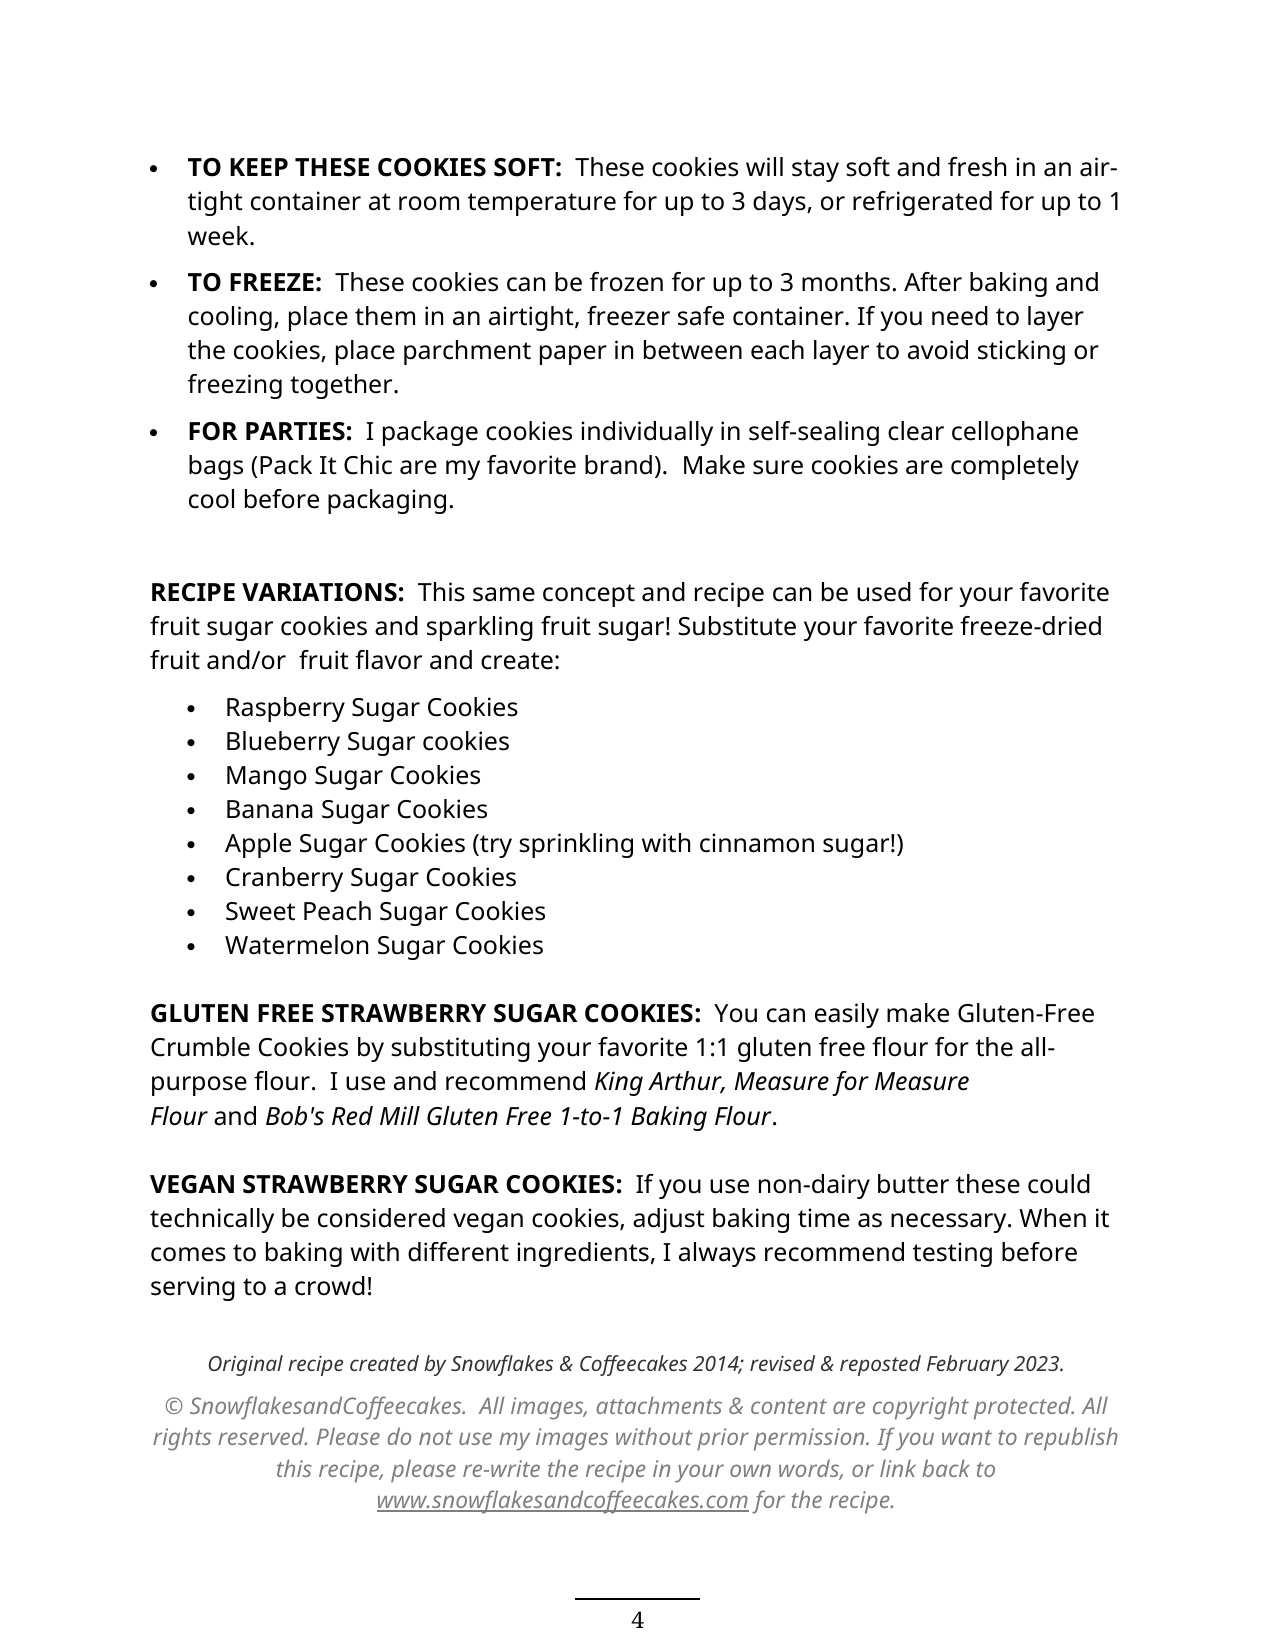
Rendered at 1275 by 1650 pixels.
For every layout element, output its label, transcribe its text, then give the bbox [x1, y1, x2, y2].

list Raspberry Sugar Cookies [187, 689, 1125, 723]
text RECIPE VARIATIONS: This same concept and recipe can be used for your favorite fruit sugar cookies and sparkling fruit sugar! Substitute your favorite freeze-dried fruit and/or fruit flavor and create: [150, 575, 1125, 677]
list Watermelon Sugar Cookies [187, 928, 1125, 962]
list Apple Sugar Cookies (try sprinkling with cinnamon sugar!) [187, 826, 1125, 860]
list FOR PARTIES: I package cookies individually in self-sealing clear cellophane bags (Pack It Chic are my favorite brand). Make sure cookies are completely cool before packaging. [150, 413, 1125, 516]
list Cranberry Sugar Cookies [187, 860, 1125, 894]
text GLUTEN FREE STRAWBERRY SUGAR COOKIES: You can easily make Gluten-Free Crumble Cookies by substituting your favorite 1:1 gluten free flour for the all-purpose flour. I use and recommend King Arthur, Measure for Measure Flour and Bob's Red Mill Gluten Free 1-to-1 Baking Flour. VEGAN STRAWBERRY SUGAR COOKIES: If you use non-dairy butter these could technically be considered vegan cookies, adjust baking time as necessary. When it comes to baking with different ingredients, I always recommend testing before serving to a crowd! [150, 996, 1125, 1334]
list Mango Sugar Cookies [187, 757, 1125, 792]
list TO KEEP THESE COOKIES SOFT: These cookies will stay soft and fresh in an air-tight container at room temperature for up to 3 days, or refrigerated for up to 1 week. [150, 150, 1125, 252]
list TO FREEZE: These cookies can be frozen for up to 3 months. After baking and cooling, place them in an airtight, freezer safe container. If you need to layer the cookies, place parchment paper in between each layer to avoid sticking or freezing together. [150, 265, 1125, 401]
list Banana Sugar Cookies [187, 792, 1125, 826]
text © SnowflakesandCoffeecakes. All images, attachments & content are copyright protected. All rights reserved. Please do not use my images without prior permission. If you want to republish this recipe, please re-write the recipe in your own words, or link back to www.snowflakesandcoffeecakes.com for the recipe. [150, 1390, 1125, 1515]
text Original recipe created by Snowflakes & Coffeecakes 2014; revised & reposted February 2023. [150, 1346, 1125, 1377]
list Sweet Peach Sugar Cookies [187, 894, 1125, 928]
list Blueberry Sugar cookies [187, 723, 1125, 757]
